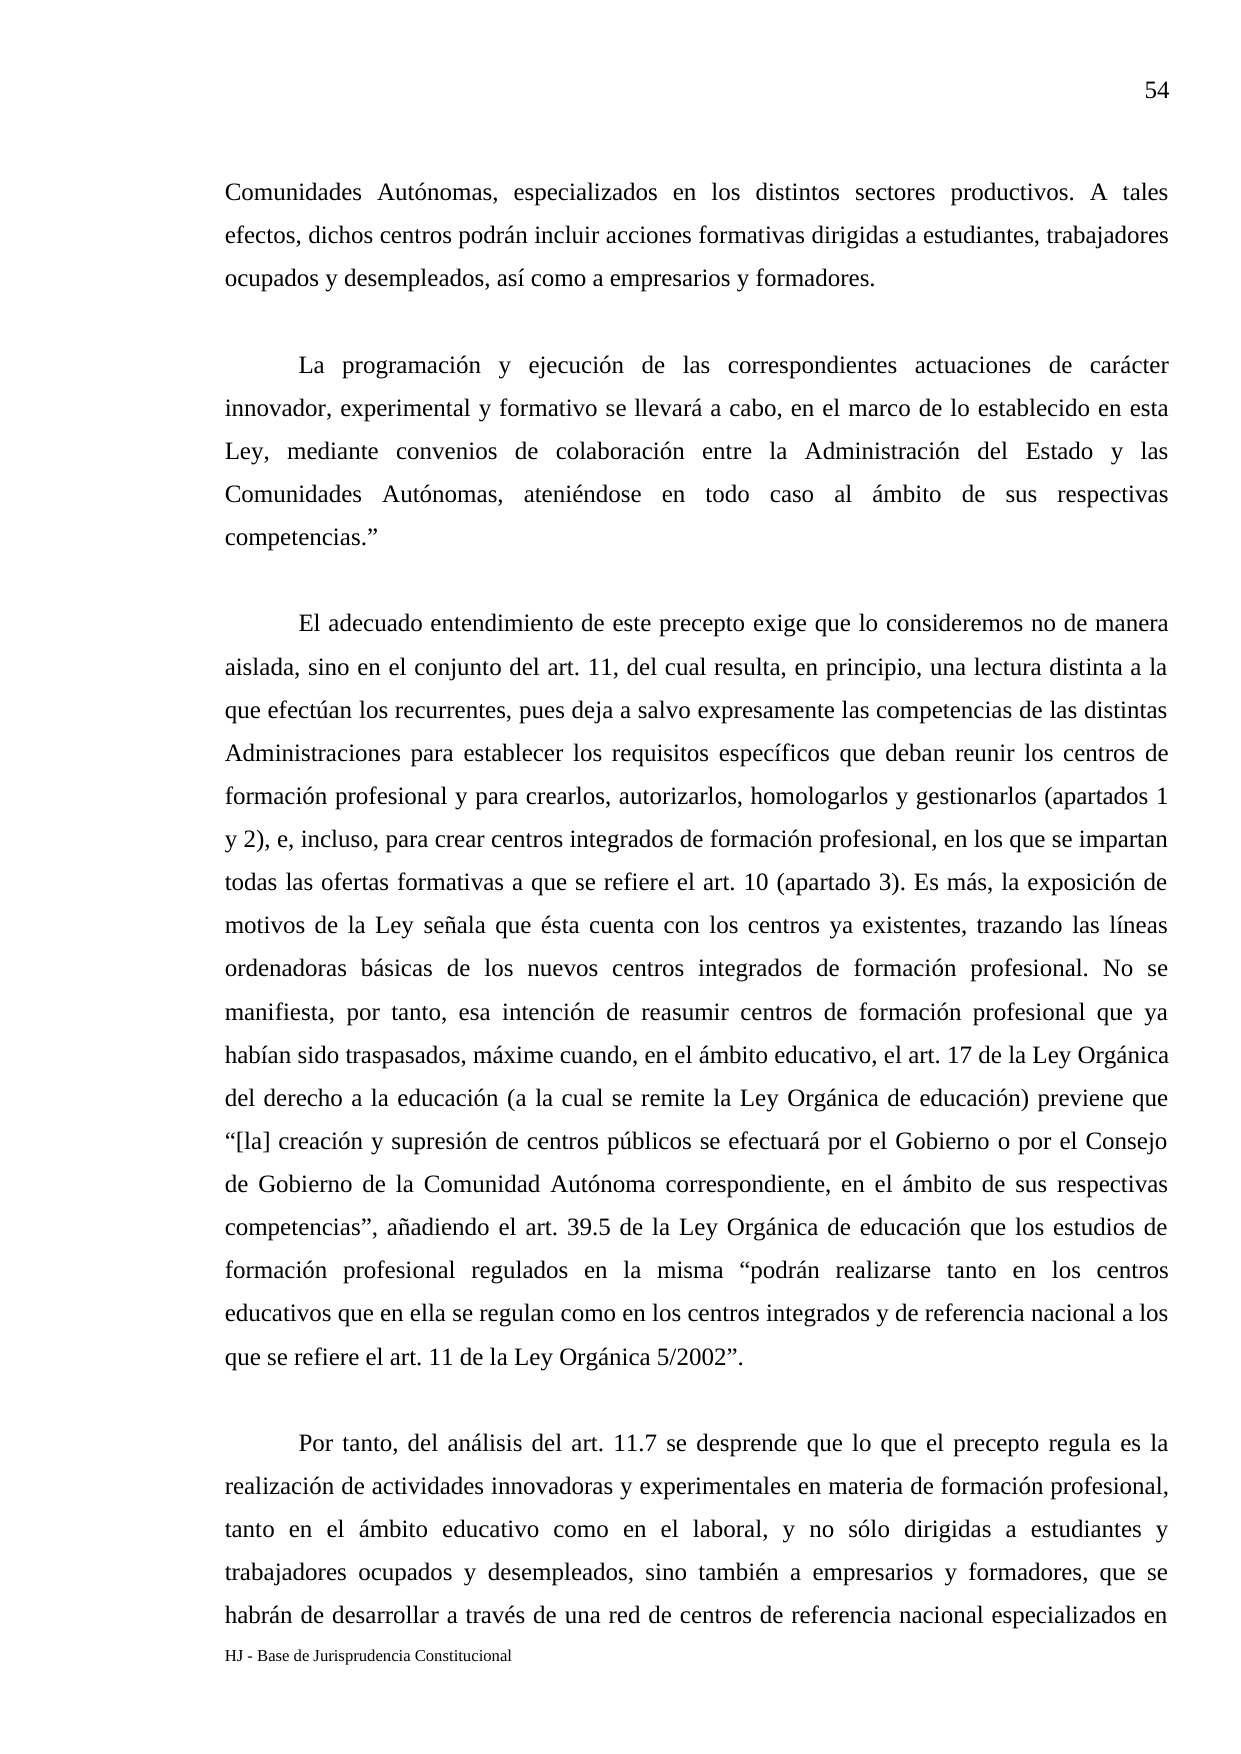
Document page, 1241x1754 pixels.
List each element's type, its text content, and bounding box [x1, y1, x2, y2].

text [224, 1428, 1169, 1629]
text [224, 177, 1169, 292]
text La programación y ejecución de las correspondientes actuaciones de carácter innovador, experimental y formativo se llevará a cabo, en el marco de lo establecido en esta Ley, mediante convenios de colaboración entre la Administración del Estado y las Comunidades Autónomas, ateniéndose en todo caso al ámbito de sus respectivas competencias.” [224, 350, 1169, 551]
text El adecuado entendimiento de este precepto exige que lo consideremos no de manera aislada, sino en el conjunto del art. 11, del cual resulta, en principio, una lectura distinta a la que efectúan los recurrentes, pues deja a salvo expresamente las competencias de las distintas Administraciones para establecer los requisitos específicos que deban reunir los centros de formación profesional y para crearlos, autorizarlos, homologarlos y gestionarlos (apartados 1 y 2), e, incluso, para crear centros integrados de formación profesional, en los que se impartan todas las ofertas formativas a que se refiere el art. 10 (apartado 3). Es más, la exposición de motivos de la Ley señala que ésta cuenta con los centros ya existentes, trazando las líneas ordenadoras básicas de los nuevos centros integrados de formación profesional. No se manifiesta, por tanto, esa intención de reasumir centros de formación profesional que ya habían sido traspasados, máxime cuando, en el ámbito educativo, el art. 17 de la Ley Orgánica del derecho a la educación (a la cual se remite la Ley Orgánica de educación) previene que “[la] creación y supresión de centros públicos se efectuará por el Gobierno o por el Consejo de Gobierno de la Comunidad Autónoma correspondiente, en el ámbito de sus respectivas competencias”, añadiendo el art. 39.5 de la Ley Orgánica de educación que los estudios de formación profesional regulados en la misma “podrán realizarse tanto en los centros educativos que en ella se regulan como en los centros integrados y de referencia nacional a los que se refiere el art. 11 de la Ley Orgánica 5/2002”. [224, 608, 1169, 1370]
